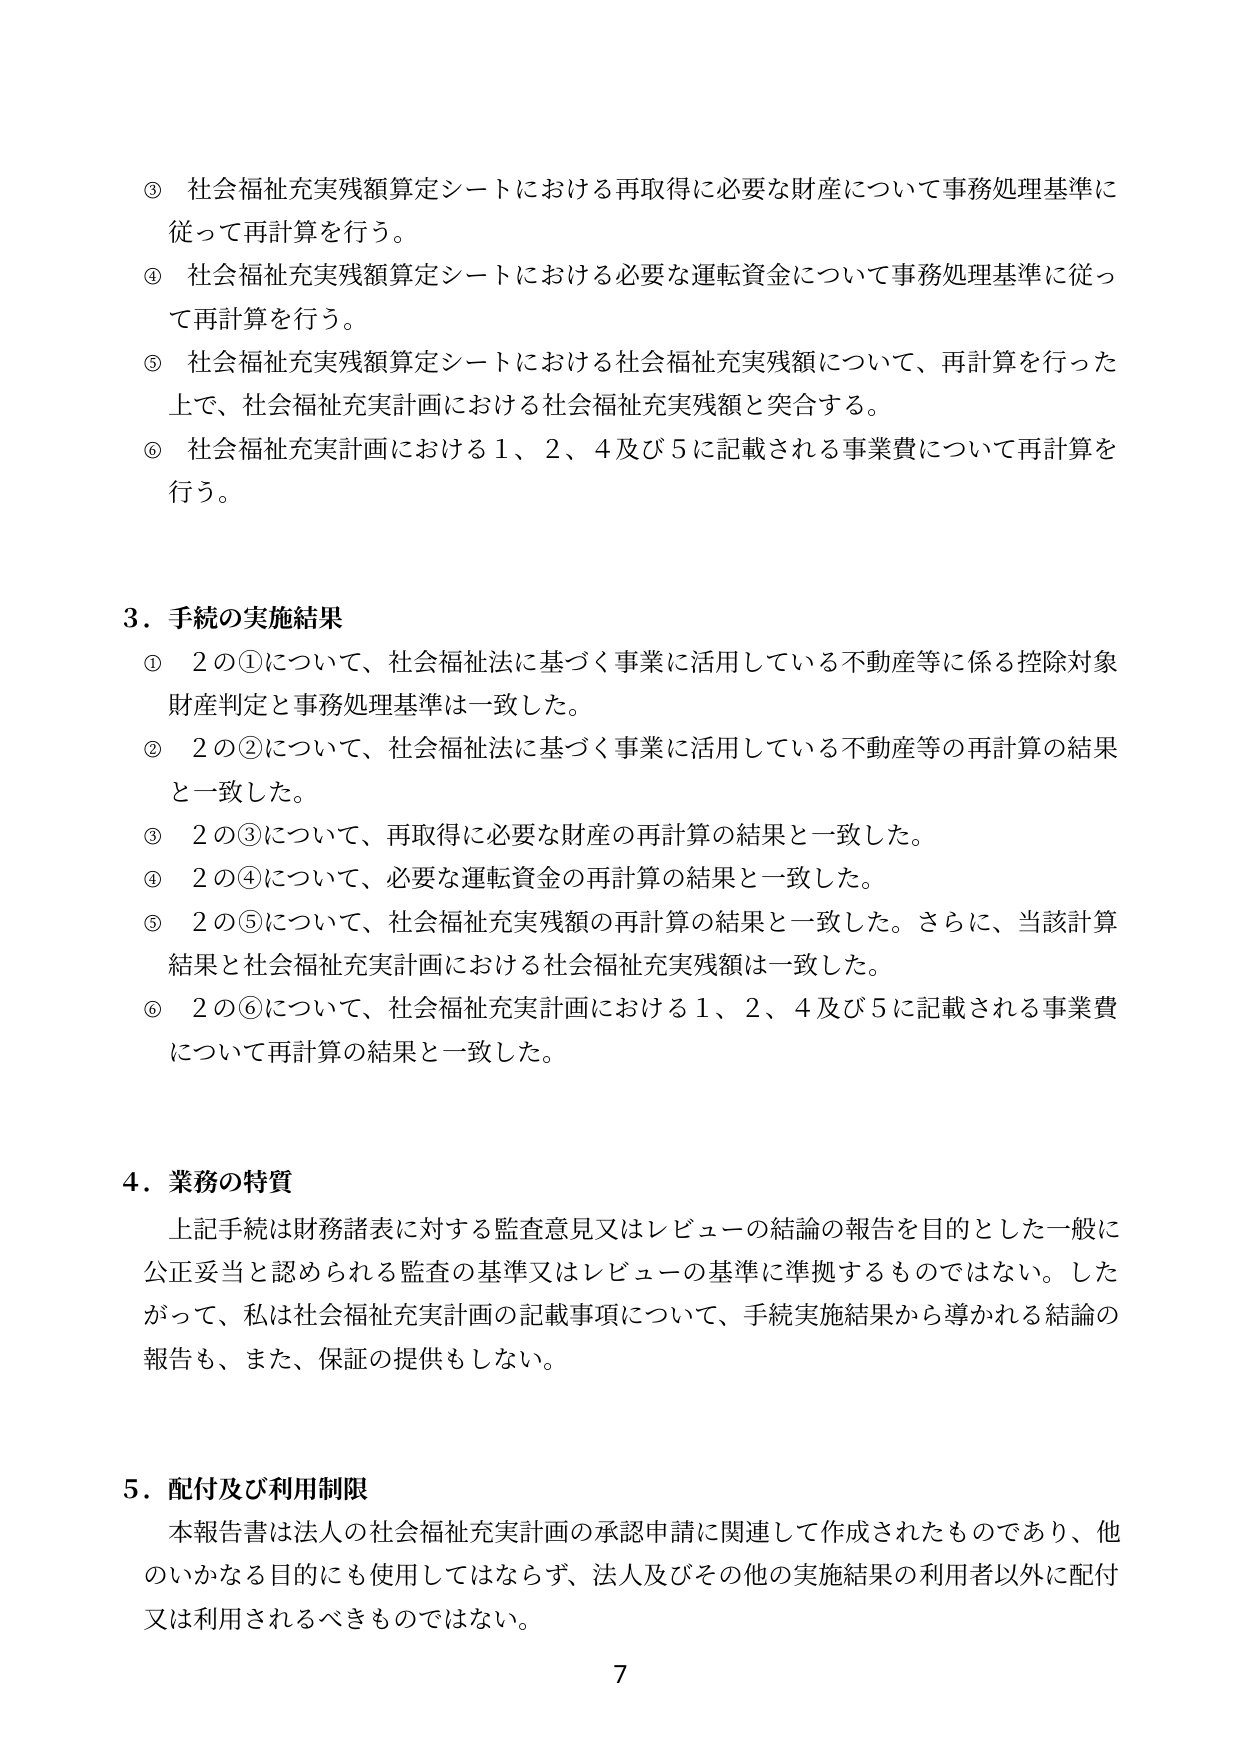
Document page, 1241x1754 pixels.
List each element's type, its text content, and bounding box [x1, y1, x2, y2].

text ⑤ 社会福祉充実残額算定シートにおける社会福祉充実残額について、再計算を行った上で、社会福祉充実計画における社会福祉充実残額と突合する。 [143, 335, 1122, 422]
text ３．手続の実施結果 [118, 595, 1122, 639]
text ③ 社会福祉充実残額算定シートにおける再取得に必要な財産について事務処理基準に従って再計算を行う。 [143, 162, 1122, 249]
text ４．業務の特質 [118, 1159, 1122, 1202]
text ④ ２の④について、必要な運転資金の再計算の結果と一致した。 [118, 855, 1122, 899]
text ⑥ ２の⑥について、社会福祉充実計画における１、２、４及び５に記載される事業費について再計算の結果と一致した。 [143, 985, 1122, 1072]
text ⑤ ２の⑤について、社会福祉充実残額の再計算の結果と一致した。さらに、当該計算結果と社会福祉充実計画における社会福祉充実残額は一致した。 [143, 899, 1122, 985]
text ② ２の②について、社会福祉法に基づく事業に活用している不動産等の再計算の結果と一致した。 [143, 725, 1122, 812]
text ④ 社会福祉充実残額算定シートにおける必要な運転資金について事務処理基準に従って再計算を行う。 [143, 249, 1122, 335]
text ⑥ 社会福祉充実計画における１、２、４及び５に記載される事業費について再計算を行う。 [143, 422, 1122, 509]
text 上記手続は財務諸表に対する監査意見又はレビューの結論の報告を目的とした一般に公正妥当と認められる監査の基準又はレビューの基準に準拠するものではない。したがって、私は社会福祉充実計画の記載事項について、手続実施結果から導かれる結論の報告も、また、保証の提供もしない。 [143, 1202, 1122, 1375]
text ③ ２の③について、再取得に必要な財産の再計算の結果と一致した。 [118, 812, 1122, 855]
text ① ２の①について、社会福祉法に基づく事業に活用している不動産等に係る控除対象財産判定と事務処理基準は一致した。 [143, 639, 1122, 725]
text 本報告書は法人の社会福祉充実計画の承認申請に関連して作成されたものであり、他のいかなる目的にも使用してはならず、法人及びその他の実施結果の利用者以外に配付又は利用されるべきものではない。 [143, 1505, 1122, 1635]
text ５．配付及び利用制限 [118, 1462, 1122, 1505]
